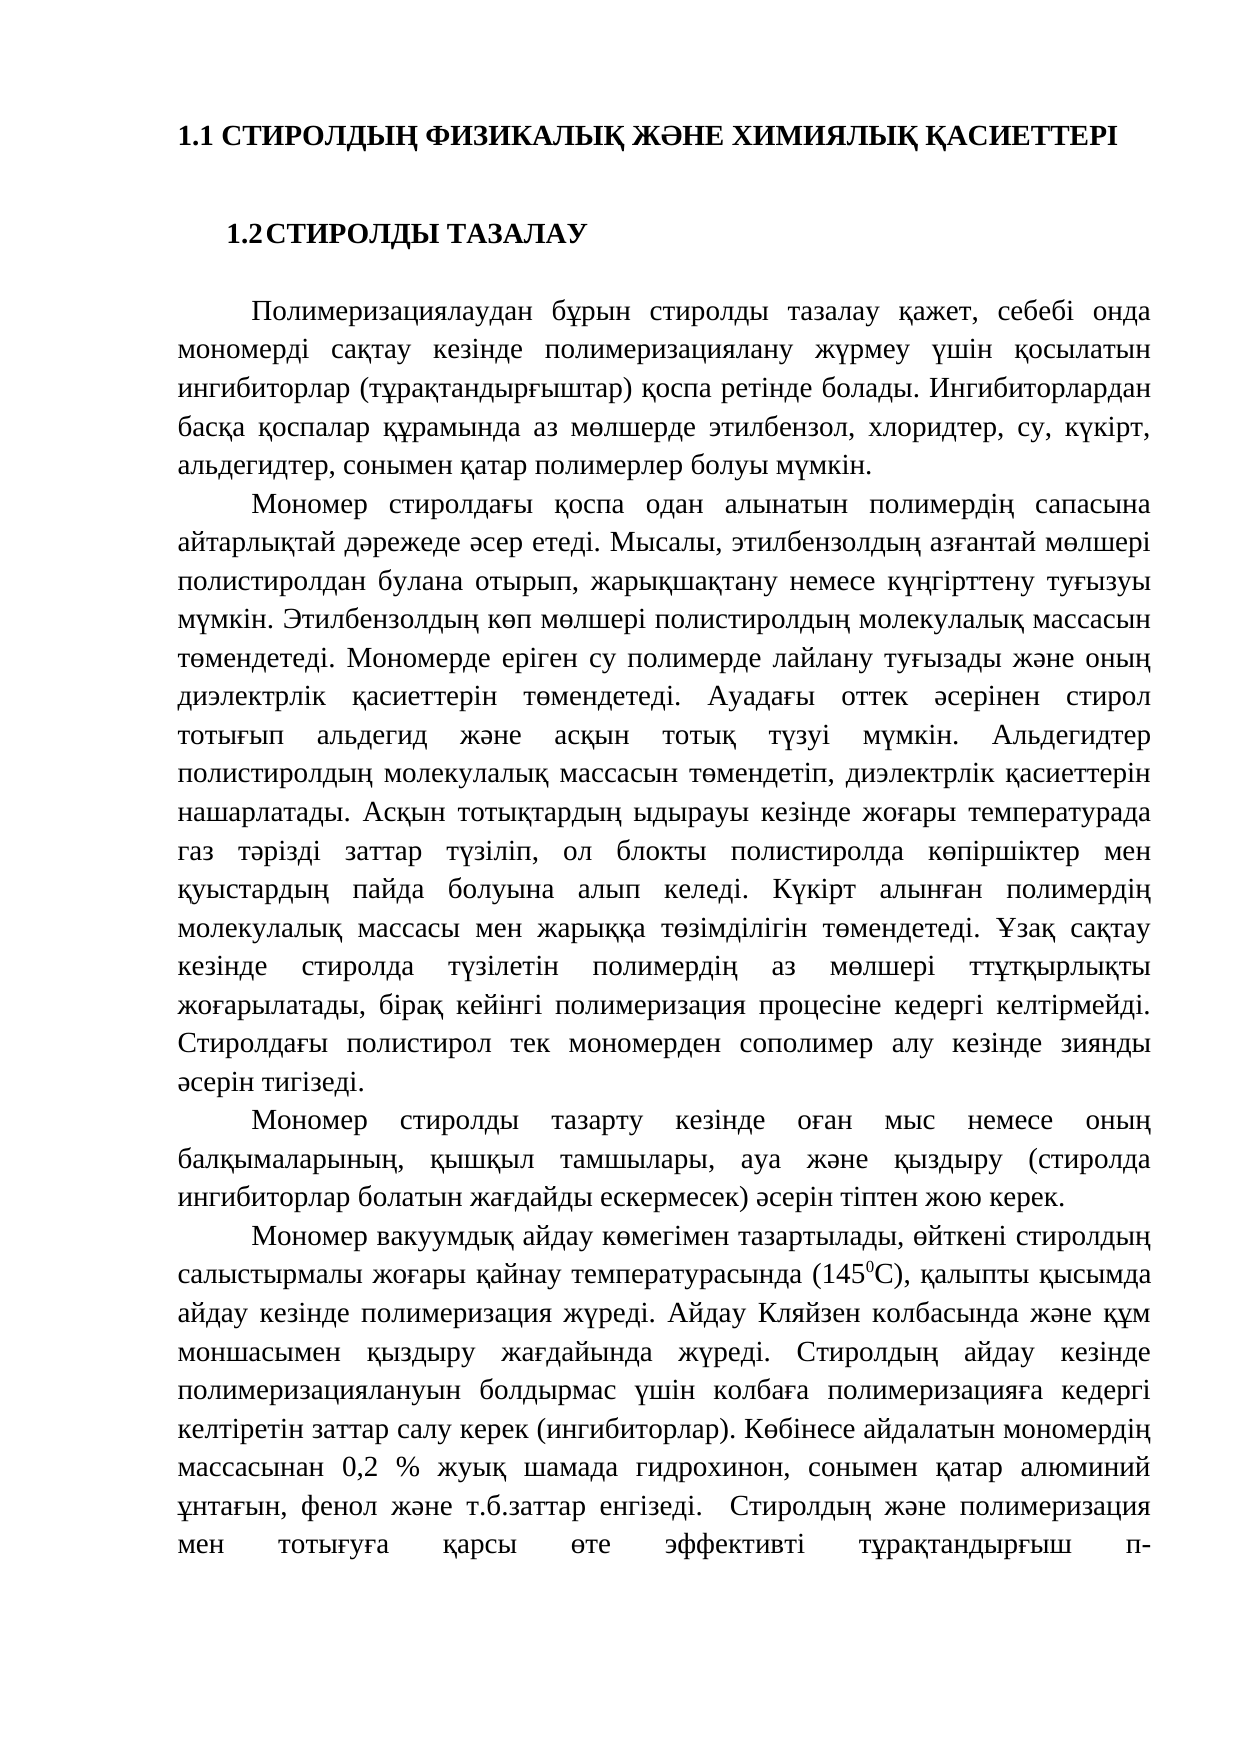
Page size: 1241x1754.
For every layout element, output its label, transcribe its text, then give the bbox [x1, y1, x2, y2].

list СТИРОЛДЫ ТАЗАЛАУ [226, 216, 1152, 249]
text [177, 1218, 1152, 1560]
text Мономер стиролдағы қоспа одан алынатын полимердің сапасына айтарлықтай дәрежеде әсер етеді. Мысалы, этилбензолдың азғантай мөлшері полистиролдан булана отырып, жарықшақтану немесе күңгірттену туғызуы мүмкін. Этилбензолдың көп мөлшері полистиролдың молекулалық массасын төмендетеді. Мономерде еріген су полимерде лайлану туғызады және оның диэлектрлік қасиеттерін төмендетеді. Ауадағы оттек әсерінен стирол тотығып альдегид және асқын тотық түзуі мүмкін. Альдегидтер полистиролдың молекулалық массасын төмендетіп, диэлектрлік қасиеттерін нашарлатады. Асқын тотықтардың ыдырауы кезінде жоғары температурада газ тәрізді заттар түзіліп, ол блокты полистиролда көпіршіктер мен қуыстардың пайда болуына алып келеді. Күкірт алынған полимердің молекулалық массасы мен жарыққа төзімділігін төмендетеді. Ұзақ сақтау кезінде стиролда түзілетін полимердің аз мөлшері ттұтқырлықты жоғарылатады, бірақ кейінгі полимеризация процесіне кедергі келтірмейді. Стиролдағы полистирол тек мономерден сополимер алу кезінде зиянды әсерін тигізеді. [177, 486, 1152, 1097]
text Полимеризациялаудан бұрын стиролды тазалау қажет, себебі онда мономерді сақтау кезінде полимеризациялану жүрмеу үшін қосылатын ингибиторлар (тұрақтандырғыштар) қоспа ретінде болады. Ингибиторлардан басқа қоспалар құрамында аз мөлшерде этилбензол, хлоридтер, су, күкірт, альдегидтер, сонымен қатар полимерлер болуы мүмкін. [177, 293, 1152, 481]
text Мономер стиролды тазарту кезінде оған мыс немесе оның балқымаларының, қышқыл тамшылары, ауа және қыздыру (стиролда ингибиторлар болатын жағдайды ескермесек) әсерін тіптен жою керек. [177, 1102, 1152, 1213]
